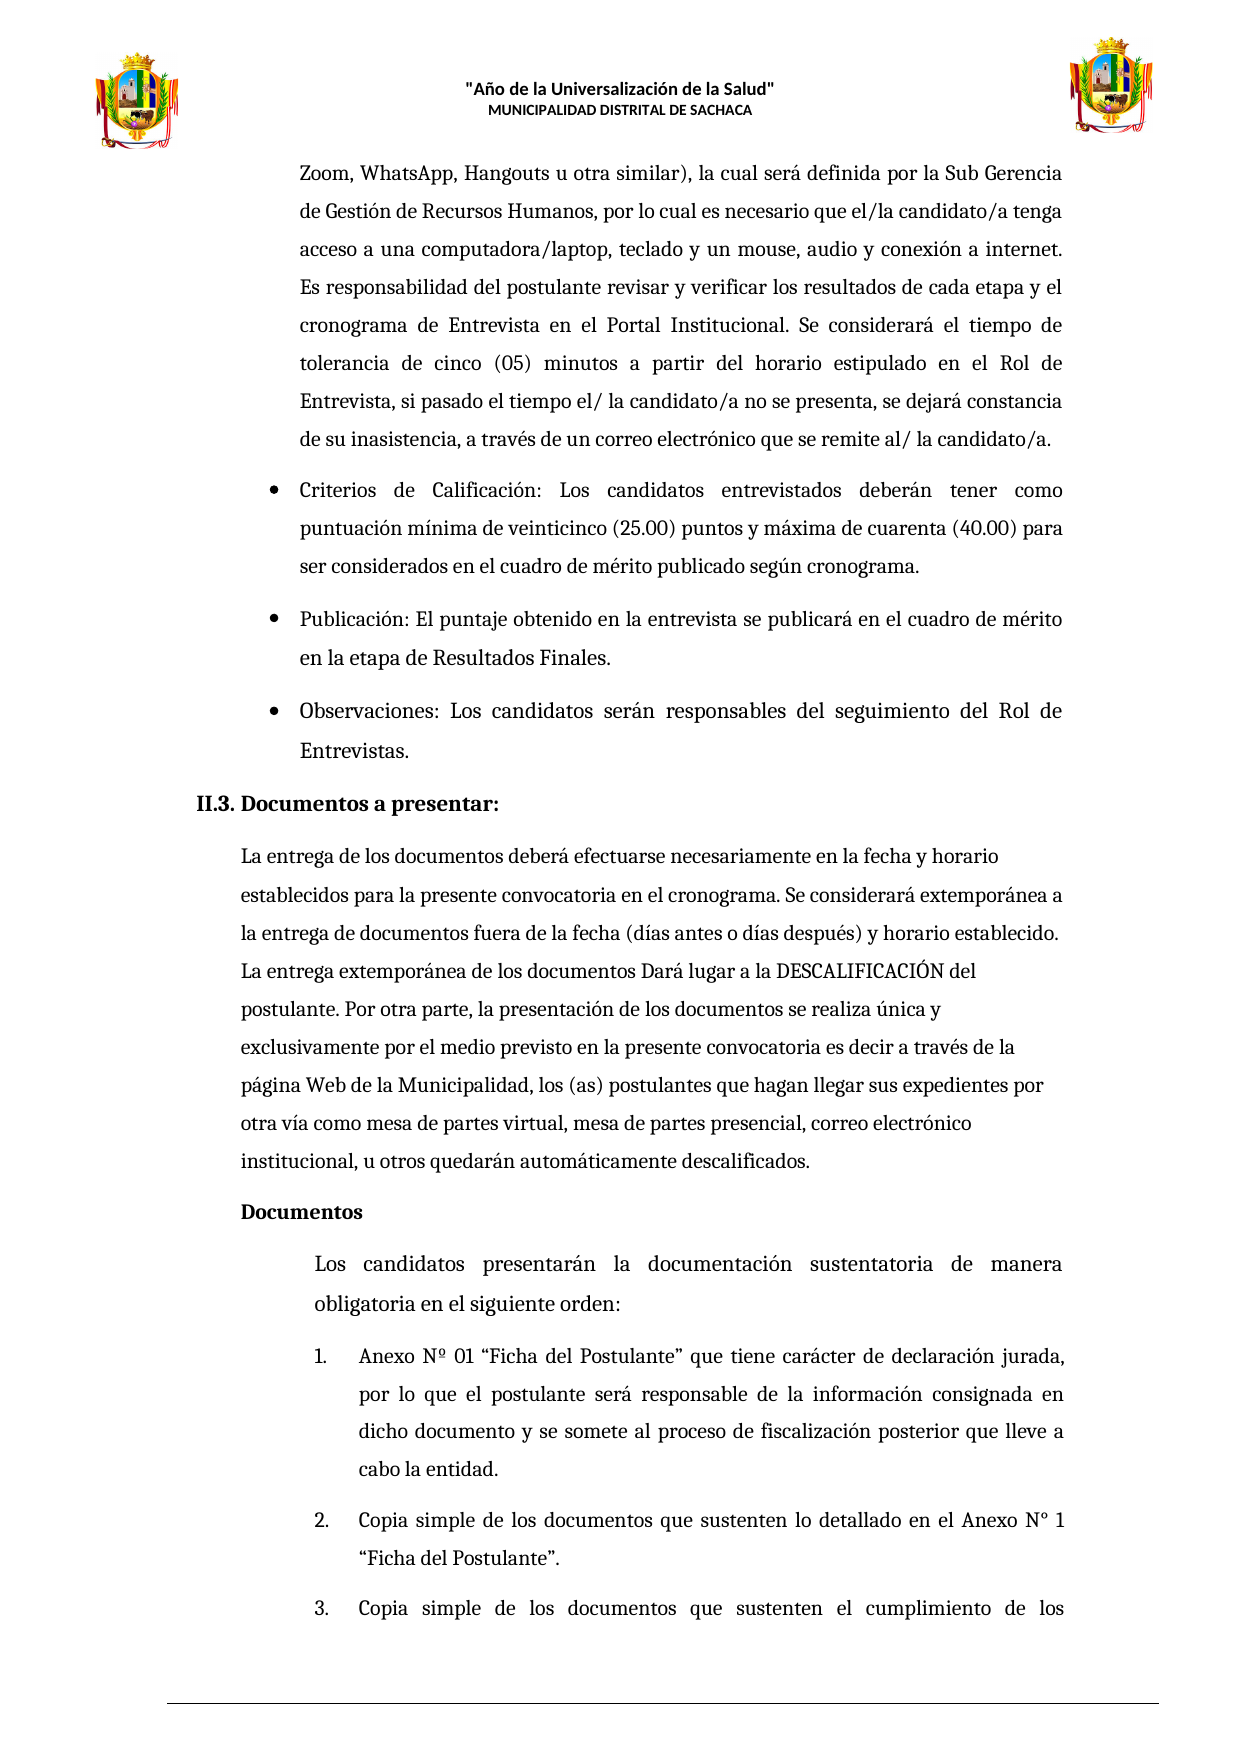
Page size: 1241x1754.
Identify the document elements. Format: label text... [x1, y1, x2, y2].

list Copia simple de los documentos que sustenten lo detallado en el Anexo N° 1 “Ficha del Postulante”. [314, 1508, 1066, 1571]
list Los candidatos presentarán la documentación sustentatoria de manera obligatoria en el siguiente orden: [314, 1251, 1064, 1317]
list Criterios de Calificación: Los candidatos entrevistados deberán tener como puntuación mínima de veinticinco (25.00) puntos y máxima de cuarenta (40.00) para ser considerados en el cuadro de mérito publicado según cronograma. [270, 478, 1064, 579]
list Anexo Nº 01 “Ficha del Postulante” que tiene carácter de declaración jurada, por lo que el postulante será responsable de la información consignada en dicho documento y se somete al proceso de fiscalización posterior que lleve a cabo la entidad. [314, 1343, 1066, 1482]
picture [95, 52, 179, 149]
list Documentos a presentar: [196, 791, 1064, 817]
list La entrega de los documentos deberá efectuarse necesariamente en la fecha y horario establecidos para la presente convocatoria en el cronograma. Se considerará extemporánea a la entrega de documentos fuera de la fecha (días antes o días después) y horario establecido. La entrega extemporánea de los documentos Dará lugar a la DESCALIFICACIÓN del postulante. Por otra parte, la presentación de los documentos se realiza única y exclusivamente por el medio previsto en la presente convocatoria es decir a través de la página Web de la Municipalidad, los (as) postulantes que hagan llegar sus expedientes por otra vía como mesa de partes virtual, mesa de partes presencial, correo electrónico institucional, u otros quedarán automáticamente descalificados. [241, 844, 1064, 1174]
picture [1069, 37, 1153, 133]
list Copia simple de los documentos que sustenten el cumplimiento de los requisitos mínimos y otros documentos para el puntaje adicional. [314, 1596, 1066, 1621]
list Publicación: El puntaje obtenido en la entrevista se publicará en el cuadro de mérito en la etapa de Resultados Finales. [270, 605, 1064, 671]
list Documentos [241, 1200, 1064, 1225]
list Observaciones: Los candidatos serán responsables del seguimiento del Rol de Entrevistas. [270, 698, 1064, 764]
